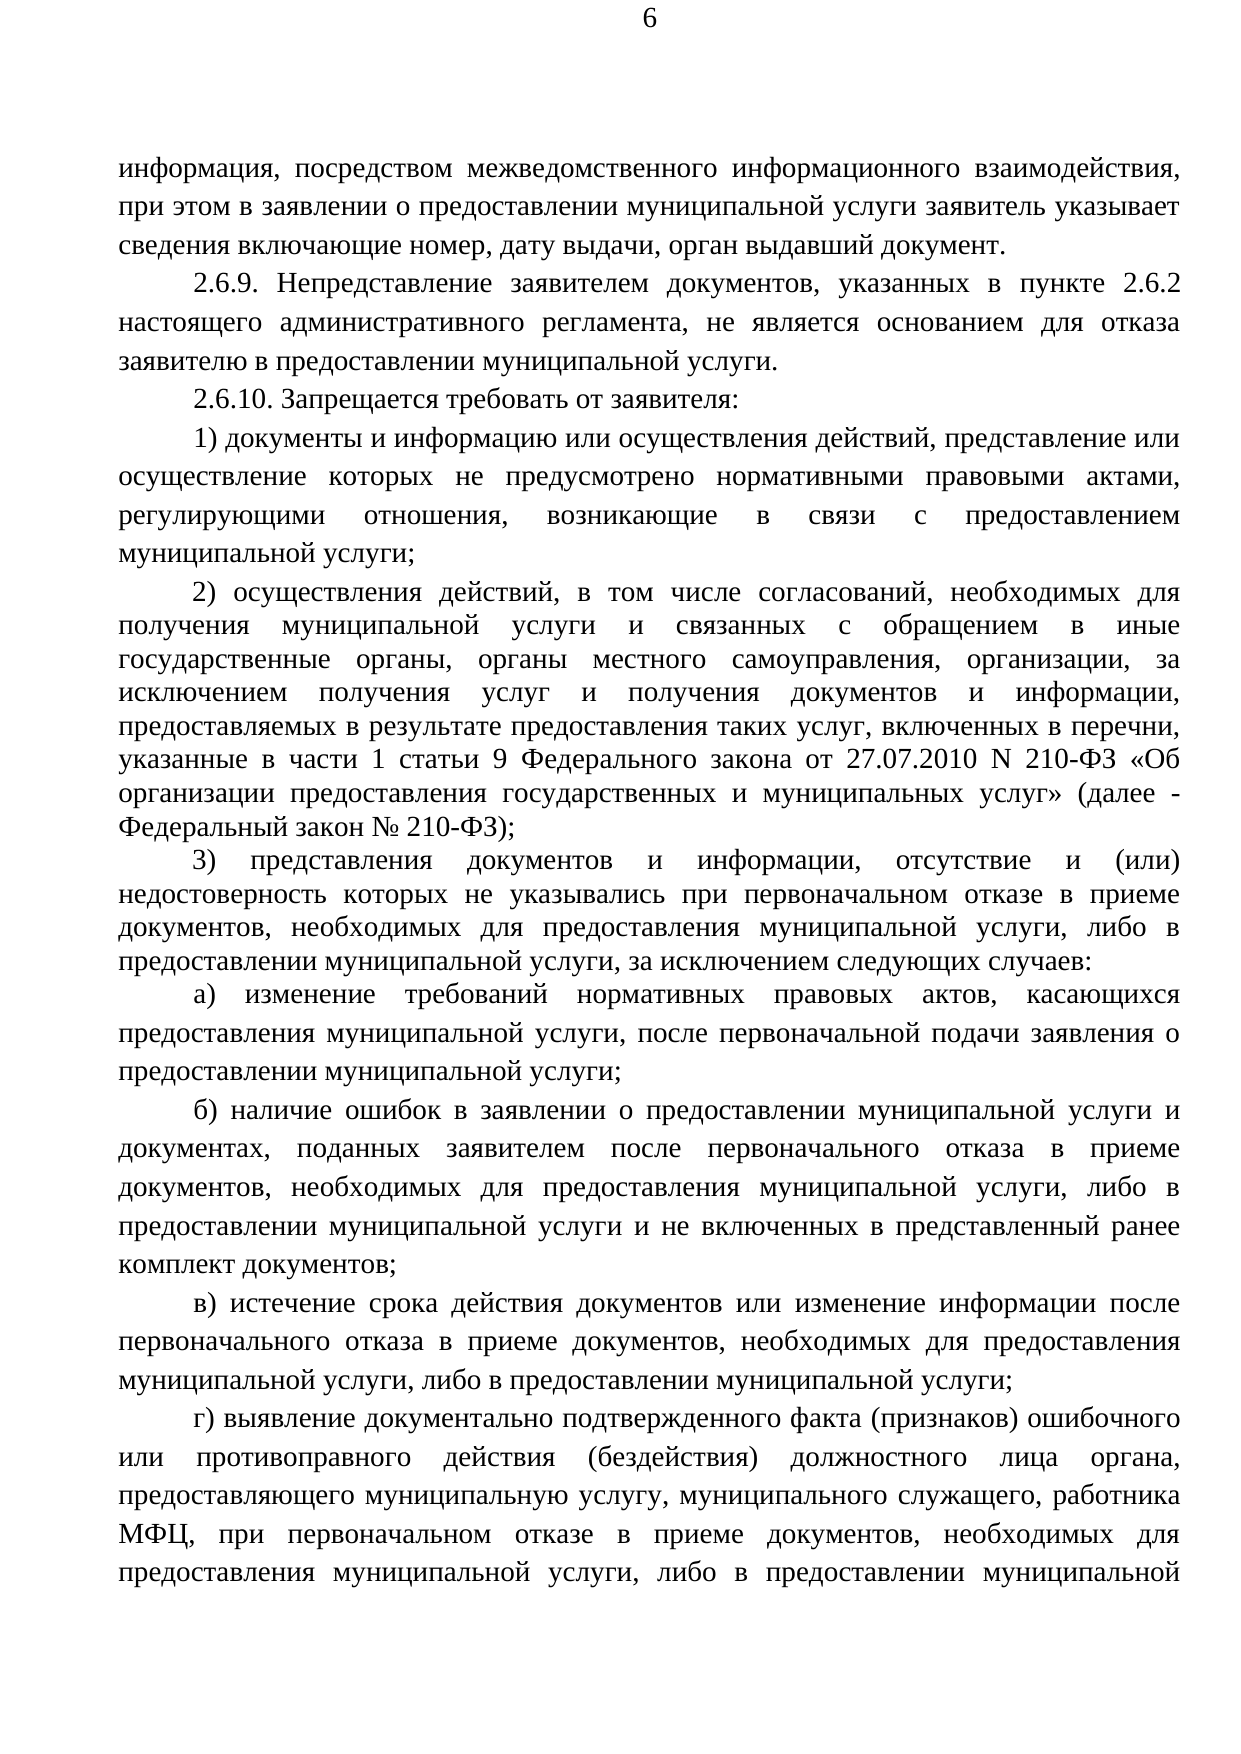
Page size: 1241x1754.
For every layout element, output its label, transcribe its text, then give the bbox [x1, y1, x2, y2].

text 2.6.10. Запрещается требовать от заявителя: [118, 381, 1181, 415]
text 3) представления документов и информации, отсутствие и (или) недостоверность которых не указывались при первоначальном отказе в приеме документов, необходимых для предоставления муниципальной услуги, либо в предоставлении муниципальной услуги, за исключением следующих случаев: [118, 842, 1181, 976]
text 2.6.9. Непредставление заявителем документов, указанных в пункте 2.6.2 настоящего административного регламента, не является основанием для отказа заявителю в предоставлении муниципальной услуги. [118, 266, 1181, 376]
text в) истечение срока действия документов или изменение информации после первоначального отказа в приеме документов, необходимых для предоставления муниципальной услуги, либо в предоставлении муниципальной услуги; [118, 1285, 1181, 1395]
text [118, 150, 1181, 261]
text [118, 1400, 1181, 1588]
text а) изменение требований нормативных правовых актов, касающихся предоставления муниципальной услуги, после первоначальной подачи заявления о предоставлении муниципальной услуги; [118, 976, 1181, 1087]
text 2) осуществления действий, в том числе согласований, необходимых для получения муниципальной услуги и связанных с обращением в иные государственные органы, органы местного самоуправления, организации, за исключением получения услуг и получения документов и информации, предоставляемых в результате предоставления таких услуг, включенных в перечни, указанные в части 1 статьи 9 Федерального закона от 27.07.2010 N 210-ФЗ «Об организации предоставления государственных и муниципальных услуг» (далее - Федеральный закон № 210-ФЗ); [118, 574, 1181, 842]
text б) наличие ошибок в заявлении о предоставлении муниципальной услуги и документах, поданных заявителем после первоначального отказа в приеме документов, необходимых для предоставления муниципальной услуги, либо в предоставлении муниципальной услуги и не включенных в представленный ранее комплект документов; [118, 1092, 1181, 1280]
text 1) документы и информацию или осуществления действий, представление или осуществление которых не предусмотрено нормативными правовыми актами, регулирующими отношения, возникающие в связи с предоставлением муниципальной услуги; [118, 420, 1181, 569]
